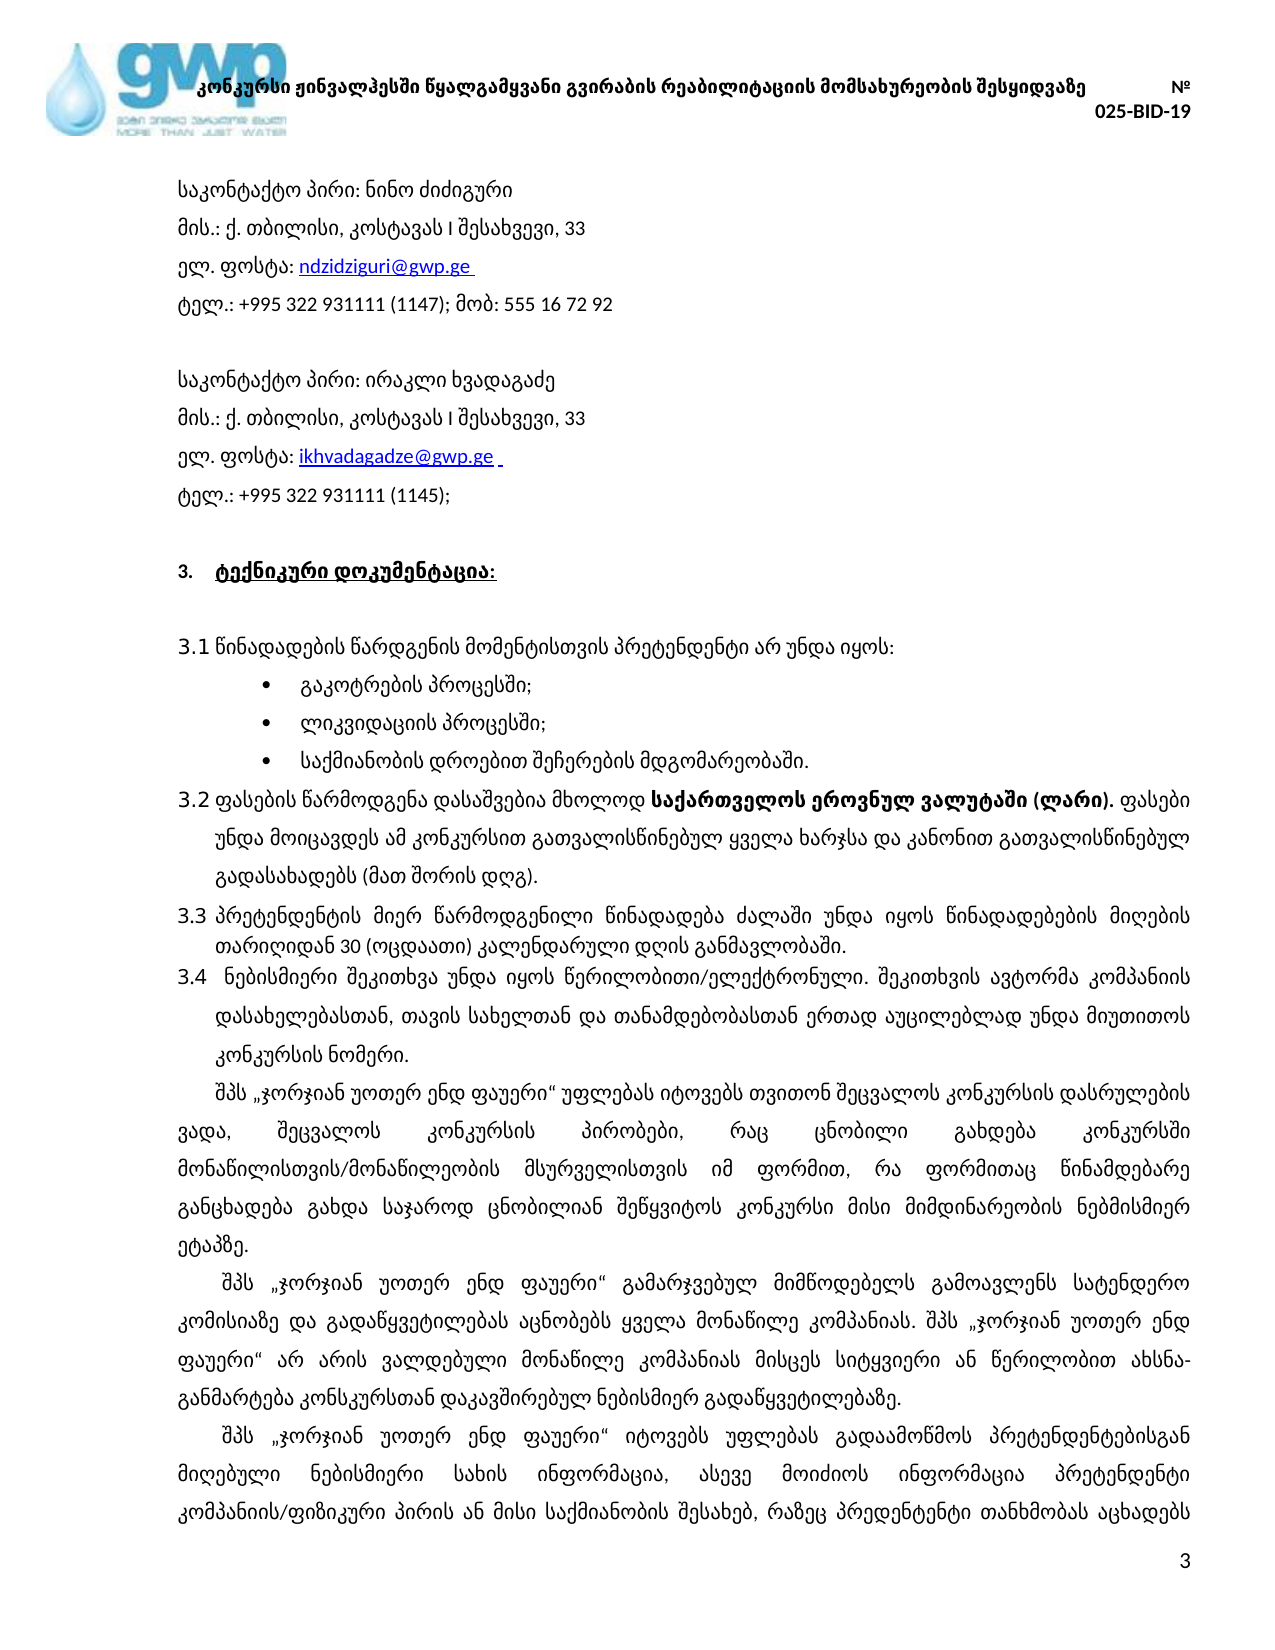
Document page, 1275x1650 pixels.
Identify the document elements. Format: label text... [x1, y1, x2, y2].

text შპს „ჯორჯიან უოთერ ენდ ფაუერი“ უფლებას იტოვებს თვითონ შეცვალოს კონკურსის დასრულების ვადა, შეცვალოს კონკურსის პირობები, რაც ცნობილი გახდება კონკურსში მონაწილისთვის/მონაწილეობის მსურველისთვის იმ ფორმით, რა ფორმითაც წინამდებარე განცხადება გახდა საჯაროდ ცნობილიან შეწყვიტოს კონკურსი მისი მიმდინარეობის ნებმისმიერ ეტაპზე. [177, 1080, 1191, 1258]
list საქმიანობის დროებით შეჩერების მდგომარეობაში. [263, 749, 1191, 774]
list ტექნიკური დოკუმენტაცია: [177, 558, 1191, 583]
list შპს „ჯორჯიან უოთერ ენდ ფაუერი“ გამარჯვებულ მიმწოდებელს გამოავლენს სატენდერო კომისიაზე და გადაწყვეტილებას აცნობებს ყველა მონაწილე კომპანიას. შპს „ჯორჯიან უოთერ ენდ ფაუერი“ არ არის ვალდებული მონაწილე კომპანიას მისცეს სიტყვიერი ან წერილობით ახსნა-განმარტება კონსკურსთან დაკავშირებულ ნებისმიერ გადაწყვეტილებაზე. [177, 1271, 1191, 1410]
text ტელ.: +995 322 931111 (1147); მობ: 555 16 72 92 [177, 291, 1191, 317]
list პრეტენდენტის მიერ წარმოდგენილი წინადადება ძალაში უნდა იყოს წინადადებების მიღების თარიღიდან 30 (ოცდაათი) კალენდარული დღის განმავლობაში. [177, 901, 1191, 959]
text ტელ.: +995 322 931111 (1145); [177, 482, 1191, 507]
text ელ. ფოსტა: ndzidziguri@gwp.ge [177, 253, 1191, 278]
list ლიკვიდაციის პროცესში; [263, 711, 1191, 736]
list ფასების წარმოდგენა დასაშვებია მხოლოდ საქართველოს ეროვნულ ვალუტაში (ლარი). ფასები უნდა მოიცავდეს ამ კონკურსით გათვალისწინებულ ყველა ხარჯსა და კანონით გათვალისწინებულ გადასახადებს (მათ შორის დღგ). [177, 787, 1191, 888]
text საკონტაქტო პირი: ნინო ძიძიგური [177, 177, 1191, 202]
list გაკოტრების პროცესში; [263, 672, 1191, 698]
text ელ. ფოსტა: ikhvadagadze@gwp.ge [177, 444, 1191, 469]
list წინადადების წარდგენის მომენტისთვის პრეტენდენტი არ უნდა იყოს: [177, 634, 1191, 660]
text საკონტაქტო პირი: ირაკლი ხვადაგაძე [177, 367, 1191, 393]
list ნებისმიერი შეკითხვა უნდა იყოს წერილობითი/ელექტრონული. შეკითხვის ავტორმა კომპანიის დასახელებასთან, თავის სახელთან და თანამდებობასთან ერთად აუცილებლად უნდა მიუთითოს კონკურსის ნომერი. [177, 962, 1191, 1067]
text მის.: ქ. თბილისი, კოსტავას I შესახვევი, 33 [177, 215, 1191, 240]
text მის.: ქ. თბილისი, კოსტავას I შესახვევი, 33 [177, 406, 1191, 431]
picture [46, 43, 287, 136]
